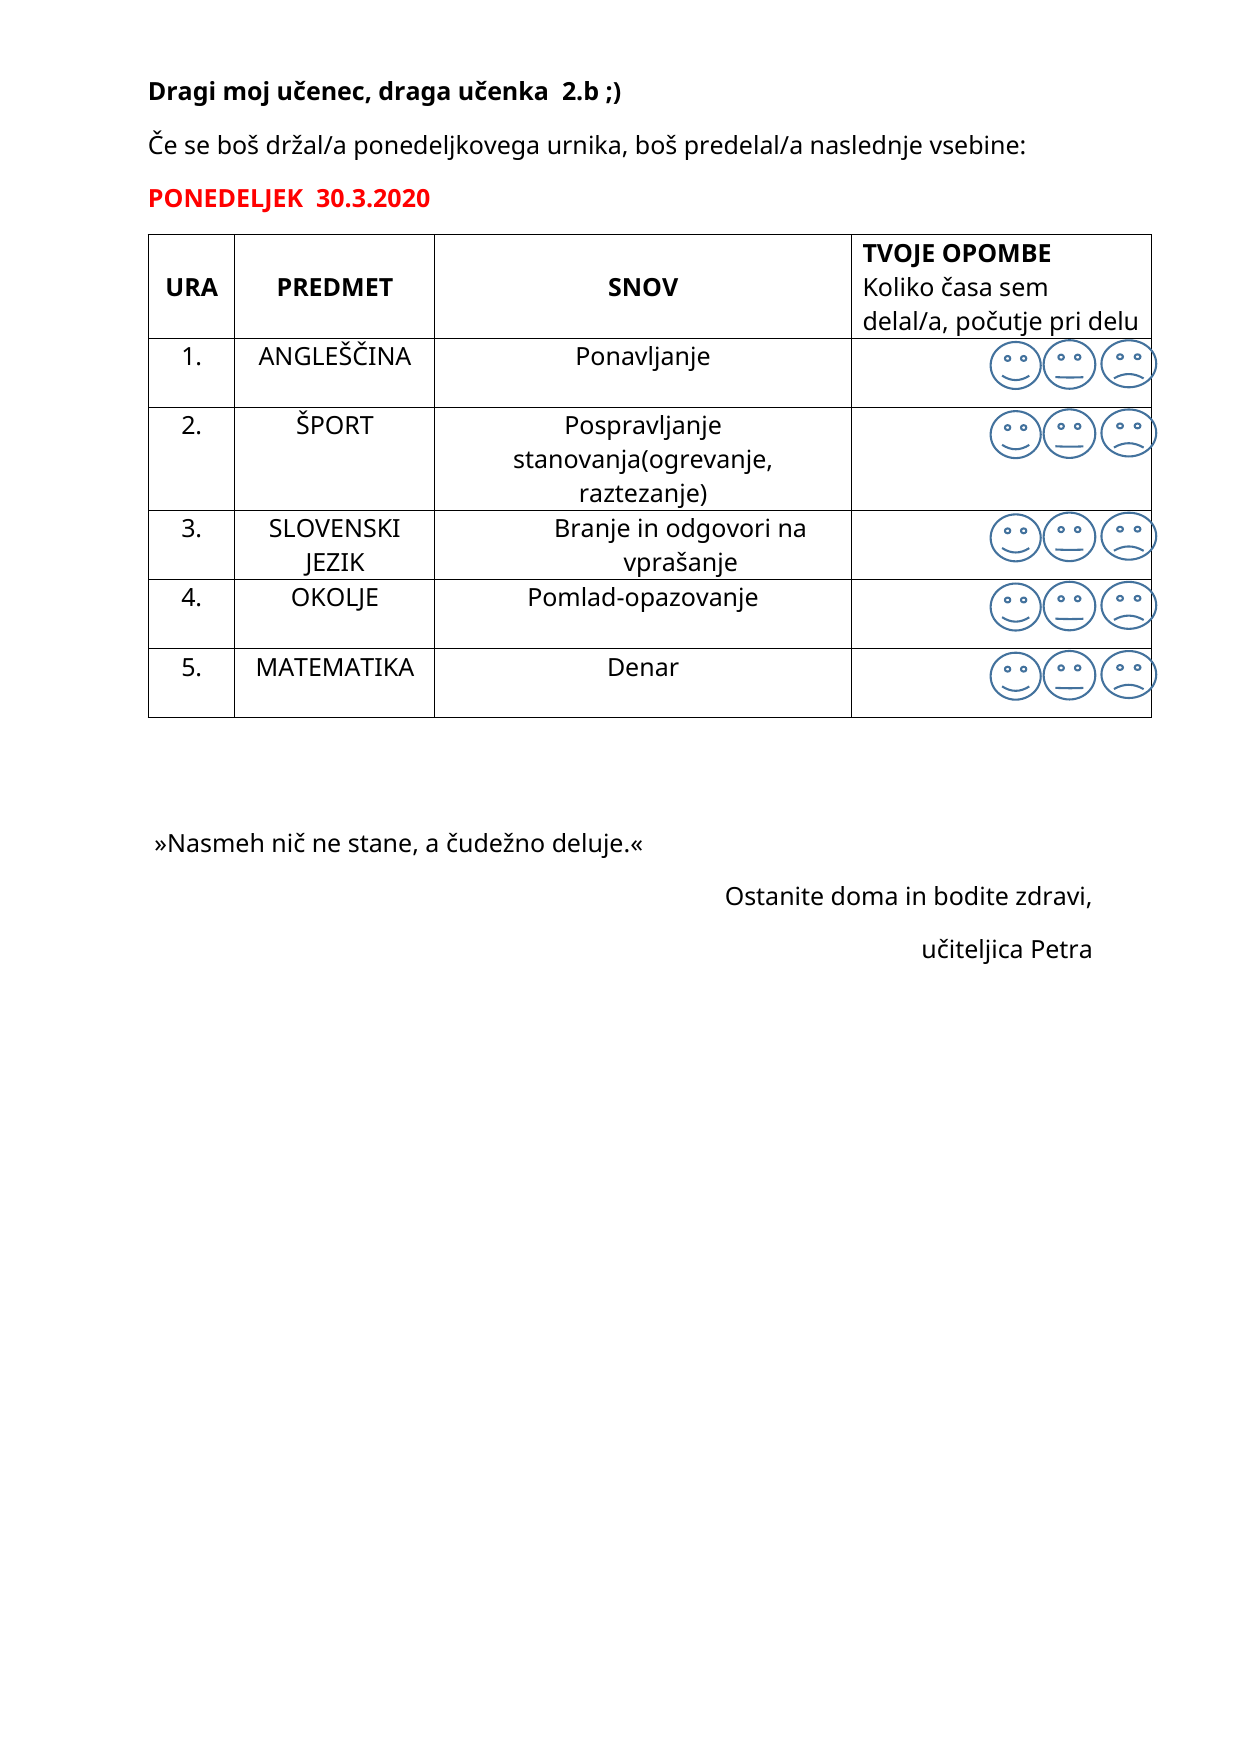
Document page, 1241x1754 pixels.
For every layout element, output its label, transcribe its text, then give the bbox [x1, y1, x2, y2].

table_cell Branje in odgovori na vprašanje [435, 511, 851, 579]
table_cell [852, 408, 1151, 510]
text Če se boš držal/a ponedeljkovega urnika, boš predelal/a naslednje vsebine: [148, 127, 1093, 161]
table_cell [852, 511, 1151, 579]
table_cell [852, 580, 1151, 648]
table_header TVOJE OPOMBE Koliko časa sem delal/a, počutje pri delu [852, 235, 1151, 337]
text učiteljica Petra [148, 932, 1093, 966]
table_cell [852, 649, 1151, 717]
table_cell 3. [149, 511, 234, 579]
table_cell OKOLJE [235, 580, 434, 648]
text Ostanite doma in bodite zdravi, [148, 879, 1093, 913]
table_cell ŠPORT [235, 408, 434, 510]
text Dragi moj učenec, draga učenka 2.b ;) [148, 74, 1093, 108]
table_cell 5. [149, 649, 234, 717]
table_header PREDMET [235, 235, 434, 337]
table_cell Ponavljanje [435, 339, 851, 407]
table_cell MATEMATIKA [235, 649, 434, 717]
table_cell ANGLEŠČINA [235, 339, 434, 407]
table_cell Pomlad-opazovanje [435, 580, 851, 648]
table_cell Denar [435, 649, 851, 717]
table_cell 4. [149, 580, 234, 648]
table_header URA [149, 235, 234, 337]
table_cell 1. [149, 339, 234, 407]
table_cell Pospravljanje stanovanja(ogrevanje, raztezanje) [435, 408, 851, 510]
table_cell [852, 339, 1151, 407]
text PONEDELJEK 30.3.2020 [148, 181, 1093, 215]
table_header SNOV [435, 235, 851, 337]
table_cell 2. [149, 408, 234, 510]
table_cell SLOVENSKI JEZIK [235, 511, 434, 579]
text »Nasmeh nič ne stane, a čudežno deluje.« [148, 825, 1093, 859]
